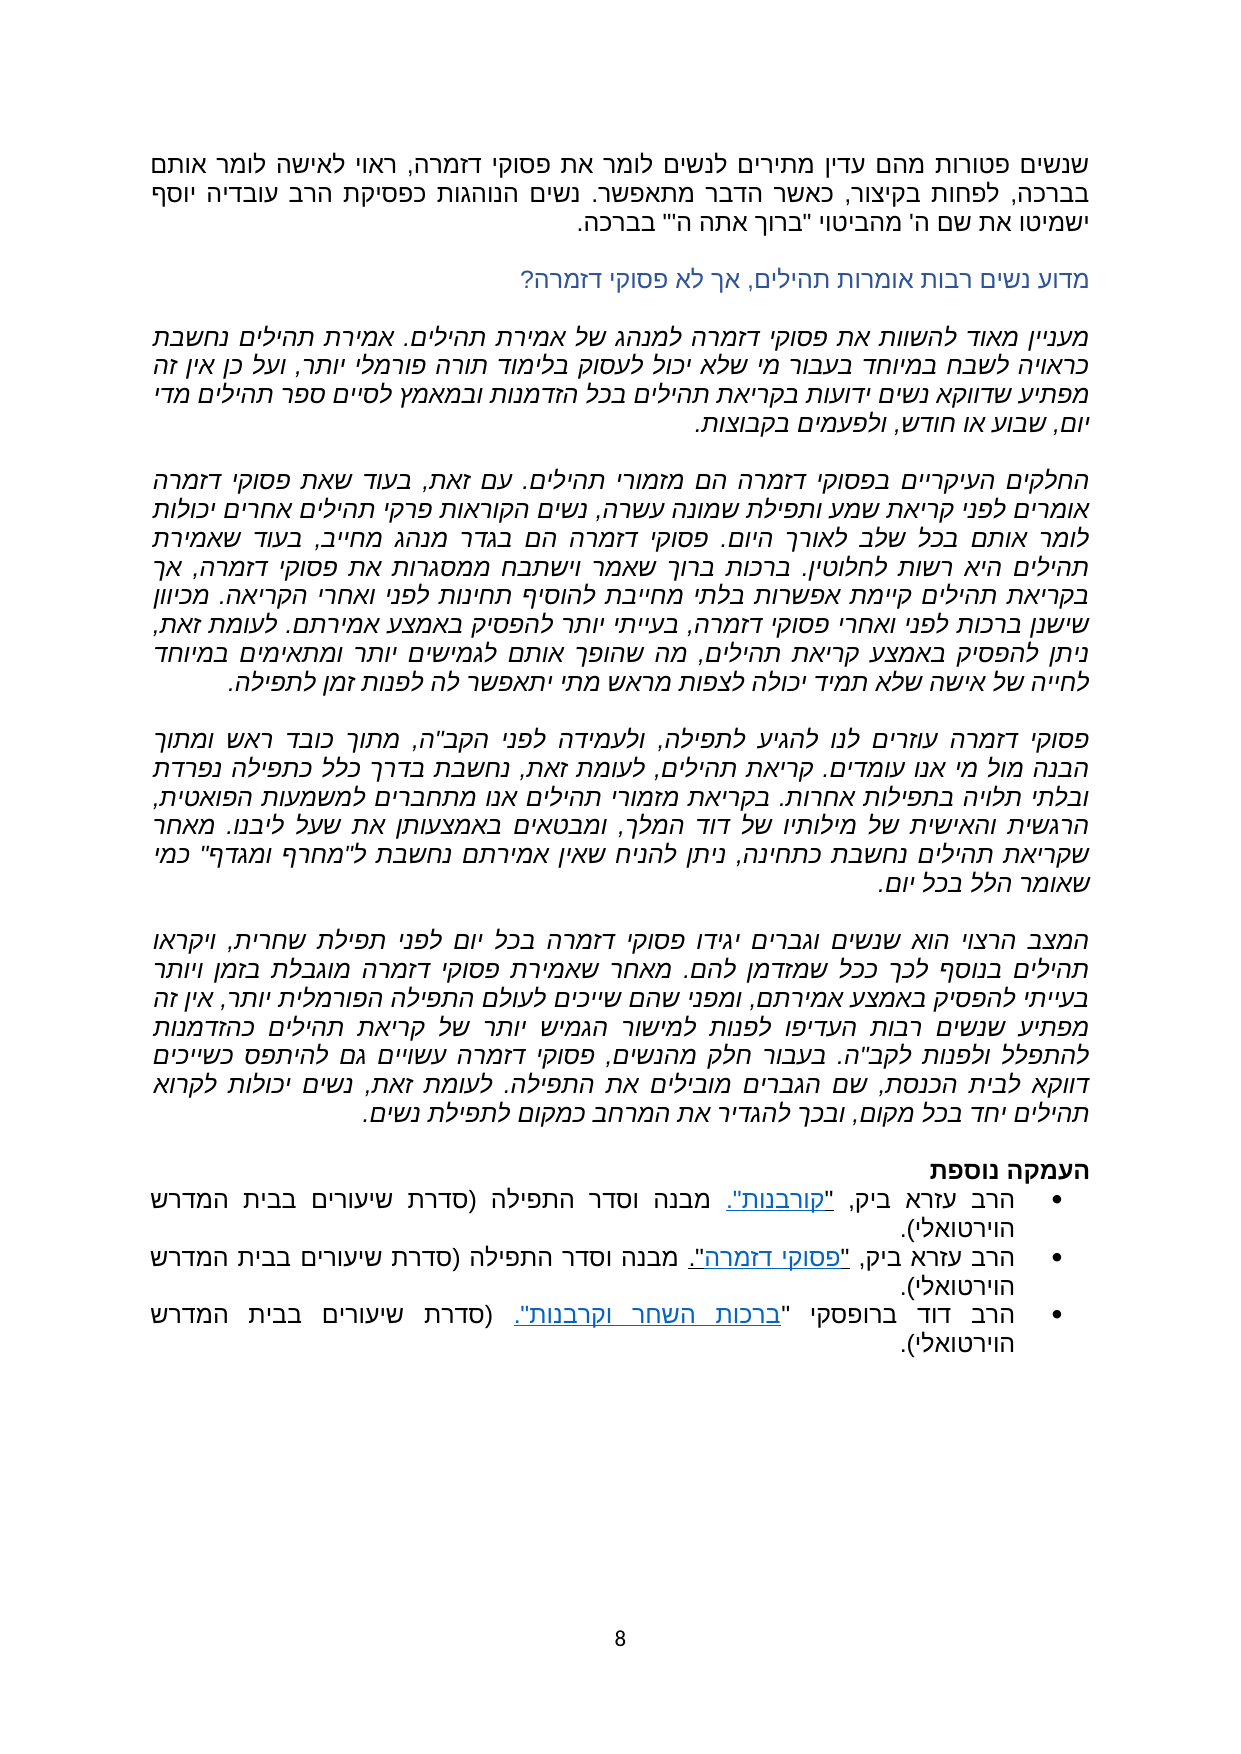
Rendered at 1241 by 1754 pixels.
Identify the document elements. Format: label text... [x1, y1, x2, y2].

list הרב דוד ברופסקי "ברכות השחר וקרבנות". (סדרת שיעורים בבית המדרש הוירטואלי). [150, 1300, 1053, 1358]
subtitle העמקה נוספת [150, 1156, 1090, 1185]
text פסוקי דזמרה עוזרים לנו להגיע לתפילה, ולעמידה לפני הקב"ה, מתוך כובד ראש ומתוך הבנה מול מי אנו עומדים. קריאת תהילים, לעומת זאת, נחשבת בדרך כלל כתפילה נפרדת ובלתי תלויה בתפילות אחרות. בקריאת מזמורי תהילים אנו מתחברים למשמעות הפואטית, הרגשית והאישית של מילותיו של דוד המלך, ומבטאים באמצעותן את שעל ליבנו. מאחר שקריאת תהילים נחשבת כתחינה, ניתן להניח שאין אמירתם נחשבת ל"מחרף ומגדף" כמי שאומר הלל בכל יום. [150, 725, 1090, 897]
text המצב הרצוי הוא שנשים וגברים יגידו פסוקי דזמרה בכל יום לפני תפילת שחרית, ויקראו תהילים בנוסף לכך ככל שמזדמן להם. מאחר שאמירת פסוקי דזמרה מוגבלת בזמן ויותר בעייתי להפסיק באמצע אמירתם, ומפני שהם שייכים לעולם התפילה הפורמלית יותר, אין זה מפתיע שנשים רבות העדיפו לפנות למישור הגמיש יותר של קריאת תהילים כהזדמנות להתפלל ולפנות לקב"ה. בעבור חלק מהנשים, פסוקי דזמרה עשויים גם להיתפס כשייכים דווקא לבית הכנסת, שם הגברים מובילים את התפילה. לעומת זאת, נשים יכולות לקרוא תהילים יחד בכל מקום, ובכך להגדיר את המרחב כמקום לתפילת נשים. [150, 926, 1090, 1127]
title מדוע נשים רבות אומרות תהילים, אך לא פסוקי דזמרה? [150, 265, 1090, 294]
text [150, 150, 1090, 236]
text החלקים העיקריים בפסוקי דזמרה הם מזמורי תהילים. עם זאת, בעוד שאת פסוקי דזמרה אומרים לפני קריאת שמע ותפילת שמונה עשרה, נשים הקוראות פרקי תהילים אחרים יכולות לומר אותם בכל שלב לאורך היום. פסוקי דזמרה הם בגדר מנהג מחייב, בעוד שאמירת תהילים היא רשות לחלוטין. ברכות ברוך שאמר וישתבח ממסגרות את פסוקי דזמרה, אך בקריאת תהילים קיימת אפשרות בלתי מחייבת להוסיף תחינות לפני ואחרי הקריאה. מכיוון שישנן ברכות לפני ואחרי פסוקי דזמרה, בעייתי יותר להפסיק באמצע אמירתם. לעומת זאת, ניתן להפסיק באמצע קריאת תהילים, מה שהופך אותם לגמישים יותר ומתאימים במיוחד לחייה של אישה שלא תמיד יכולה לצפות מראש מתי יתאפשר לה לפנות זמן לתפילה. [150, 466, 1090, 696]
list הרב עזרא ביק, "פסוקי דזמרה". מבנה וסדר התפילה (סדרת שיעורים בבית המדרש הוירטואלי). [150, 1243, 1053, 1300]
text מעניין מאוד להשוות את פסוקי דזמרה למנהג של אמירת תהילים. אמירת תהילים נחשבת כראויה לשבח במיוחד בעבור מי שלא יכול לעסוק בלימוד תורה פורמלי יותר, ועל כן אין זה מפתיע שדווקא נשים ידועות בקריאת תהילים בכל הזדמנות ובמאמץ לסיים ספר תהילים מדי יום, שבוע או חודש, ולפעמים בקבוצות. [150, 322, 1090, 437]
list הרב עזרא ביק, "קורבנות". מבנה וסדר התפילה (סדרת שיעורים בבית המדרש הוירטואלי). [150, 1185, 1053, 1243]
